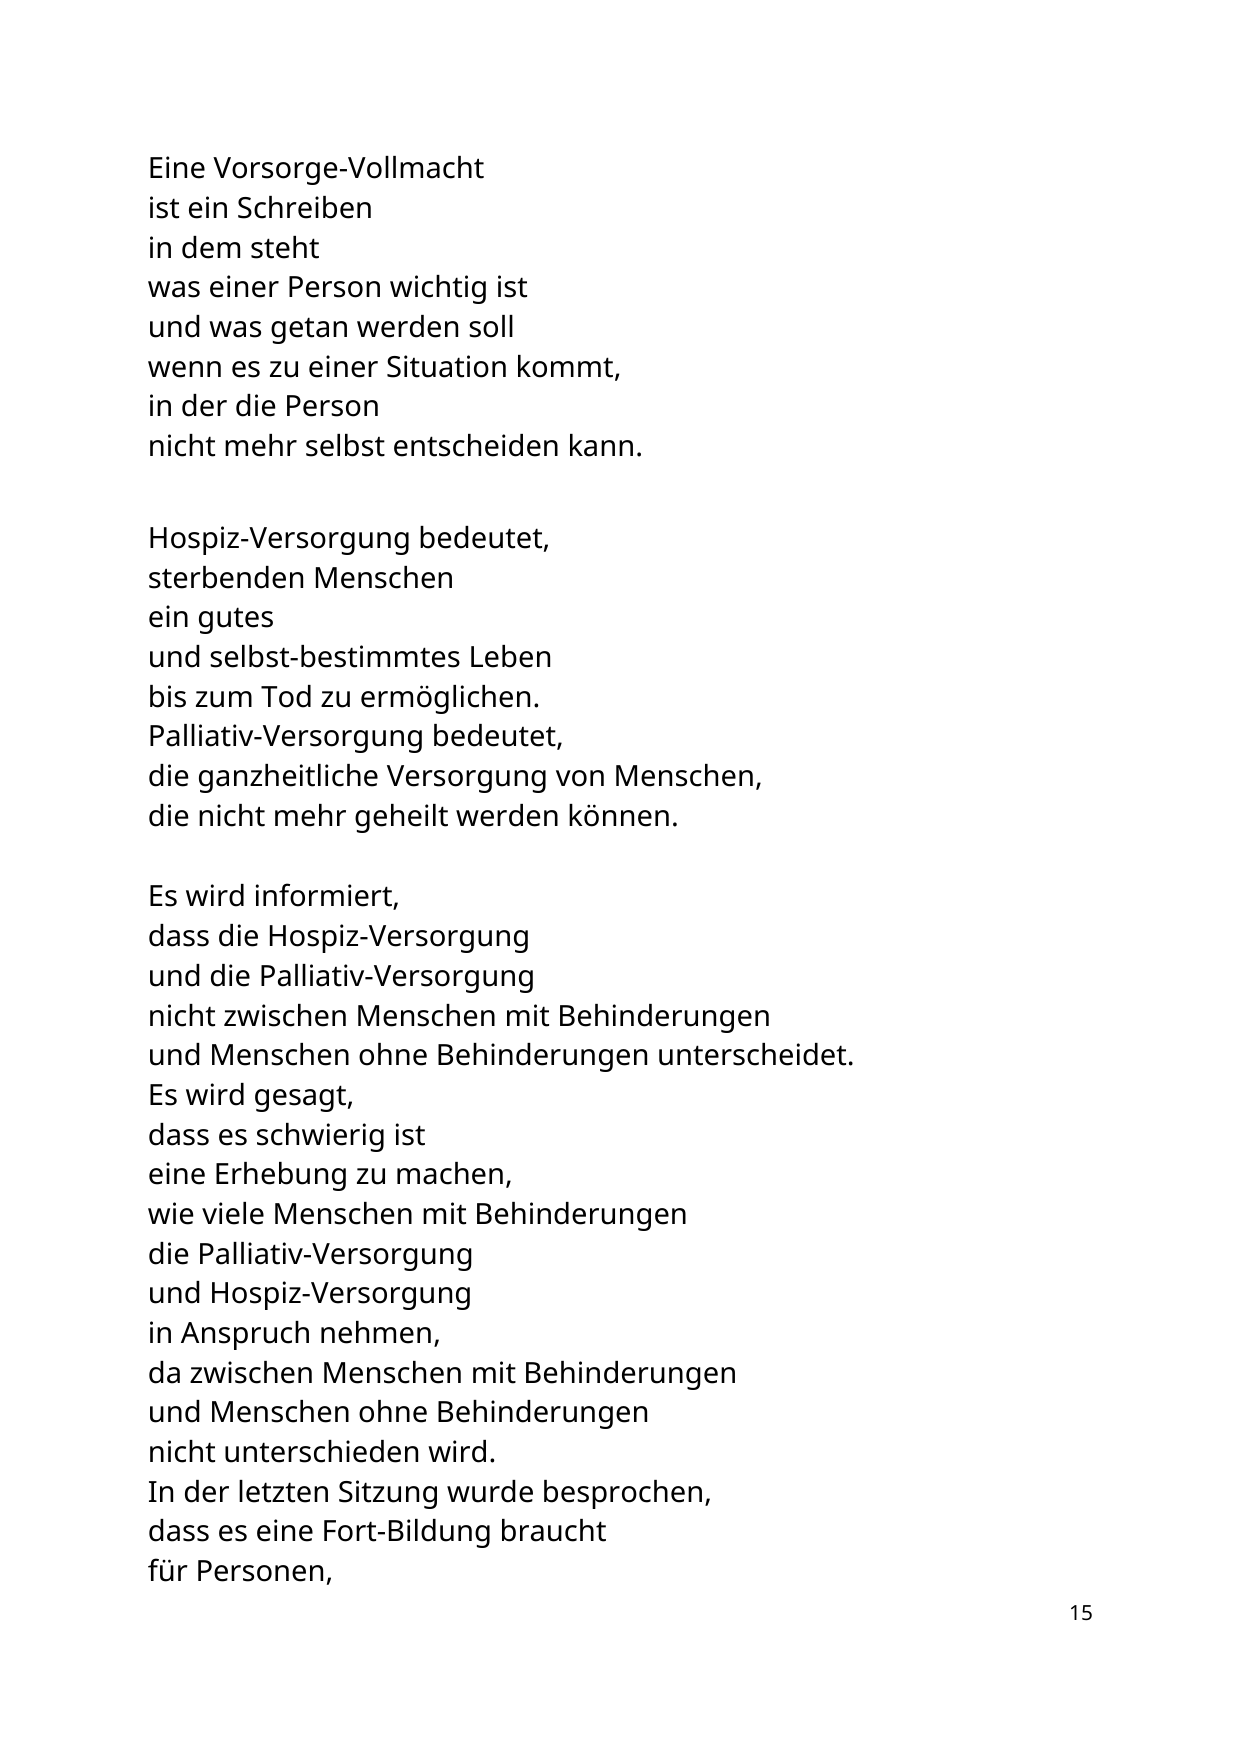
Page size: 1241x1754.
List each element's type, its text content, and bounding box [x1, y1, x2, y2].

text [148, 148, 1093, 465]
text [148, 876, 1093, 1590]
text Hospiz-Versorgung bedeutet, sterbenden Menschen ein gutes und selbst-bestimmtes Leben bis zum Tod zu ermöglichen. Palliativ-Versorgung bedeutet, die ganzheitliche Versorgung von Menschen, die nicht mehr geheilt werden können. [148, 478, 1093, 863]
